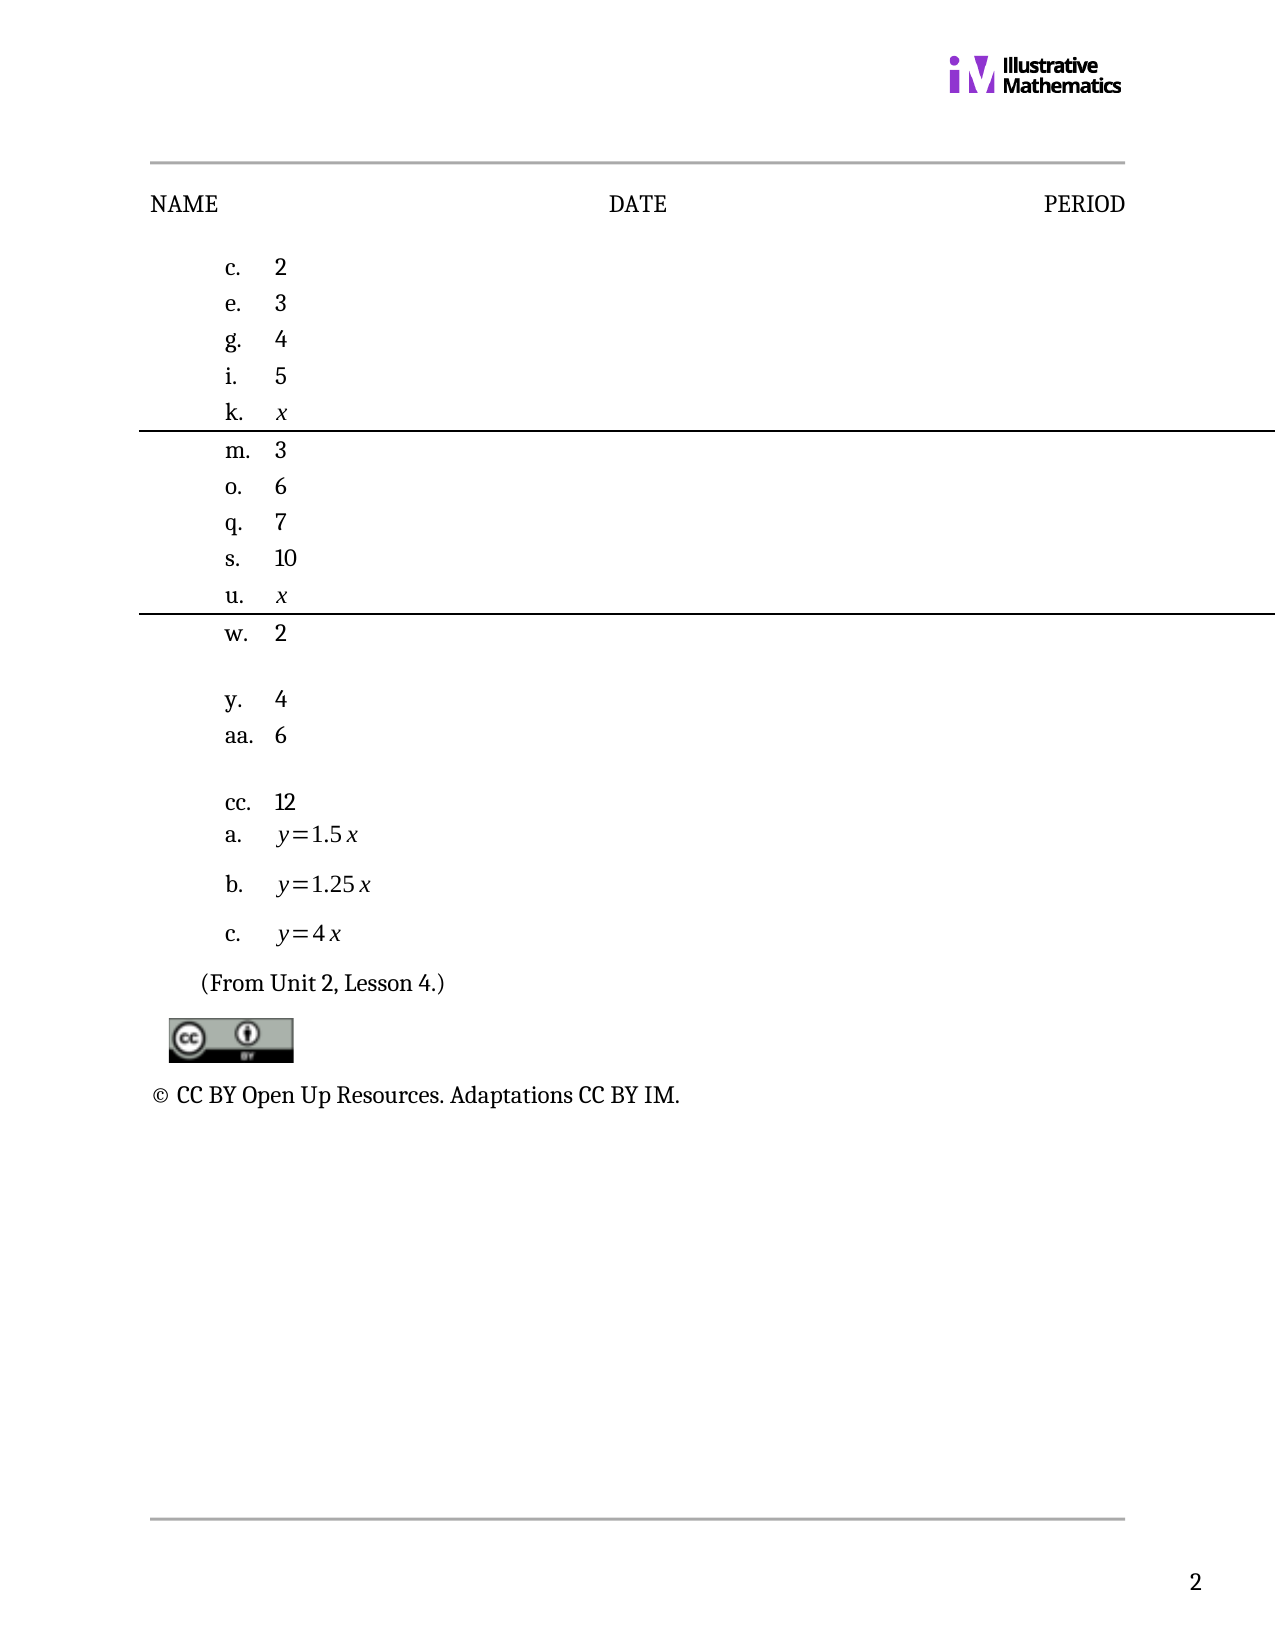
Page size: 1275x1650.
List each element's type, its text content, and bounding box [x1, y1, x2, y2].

picture [949, 55, 1121, 93]
text © CC BY Open Up Resources. Adaptations CC BY IM. [150, 1081, 1125, 1110]
table_cell 7 [139, 504, 1275, 541]
table_cell 4 [139, 322, 1275, 358]
table_cell 3 [139, 285, 1275, 322]
table_cell 6 [139, 468, 1275, 504]
list (From Unit 2, Lesson 4.) [150, 969, 1125, 998]
table_header [139, 577, 1275, 613]
picture [168, 1018, 294, 1063]
table_cell 10 [139, 541, 1275, 577]
table_cell 5 [139, 358, 1275, 394]
table_cell 3 [139, 432, 1275, 468]
table_cell 4 [139, 681, 1275, 717]
table_cell 6 [139, 718, 1275, 784]
table_cell 2 [139, 615, 1275, 681]
table_cell 2 [139, 248, 1275, 285]
table_cell 12 [139, 784, 1275, 820]
table_header [139, 394, 1275, 430]
